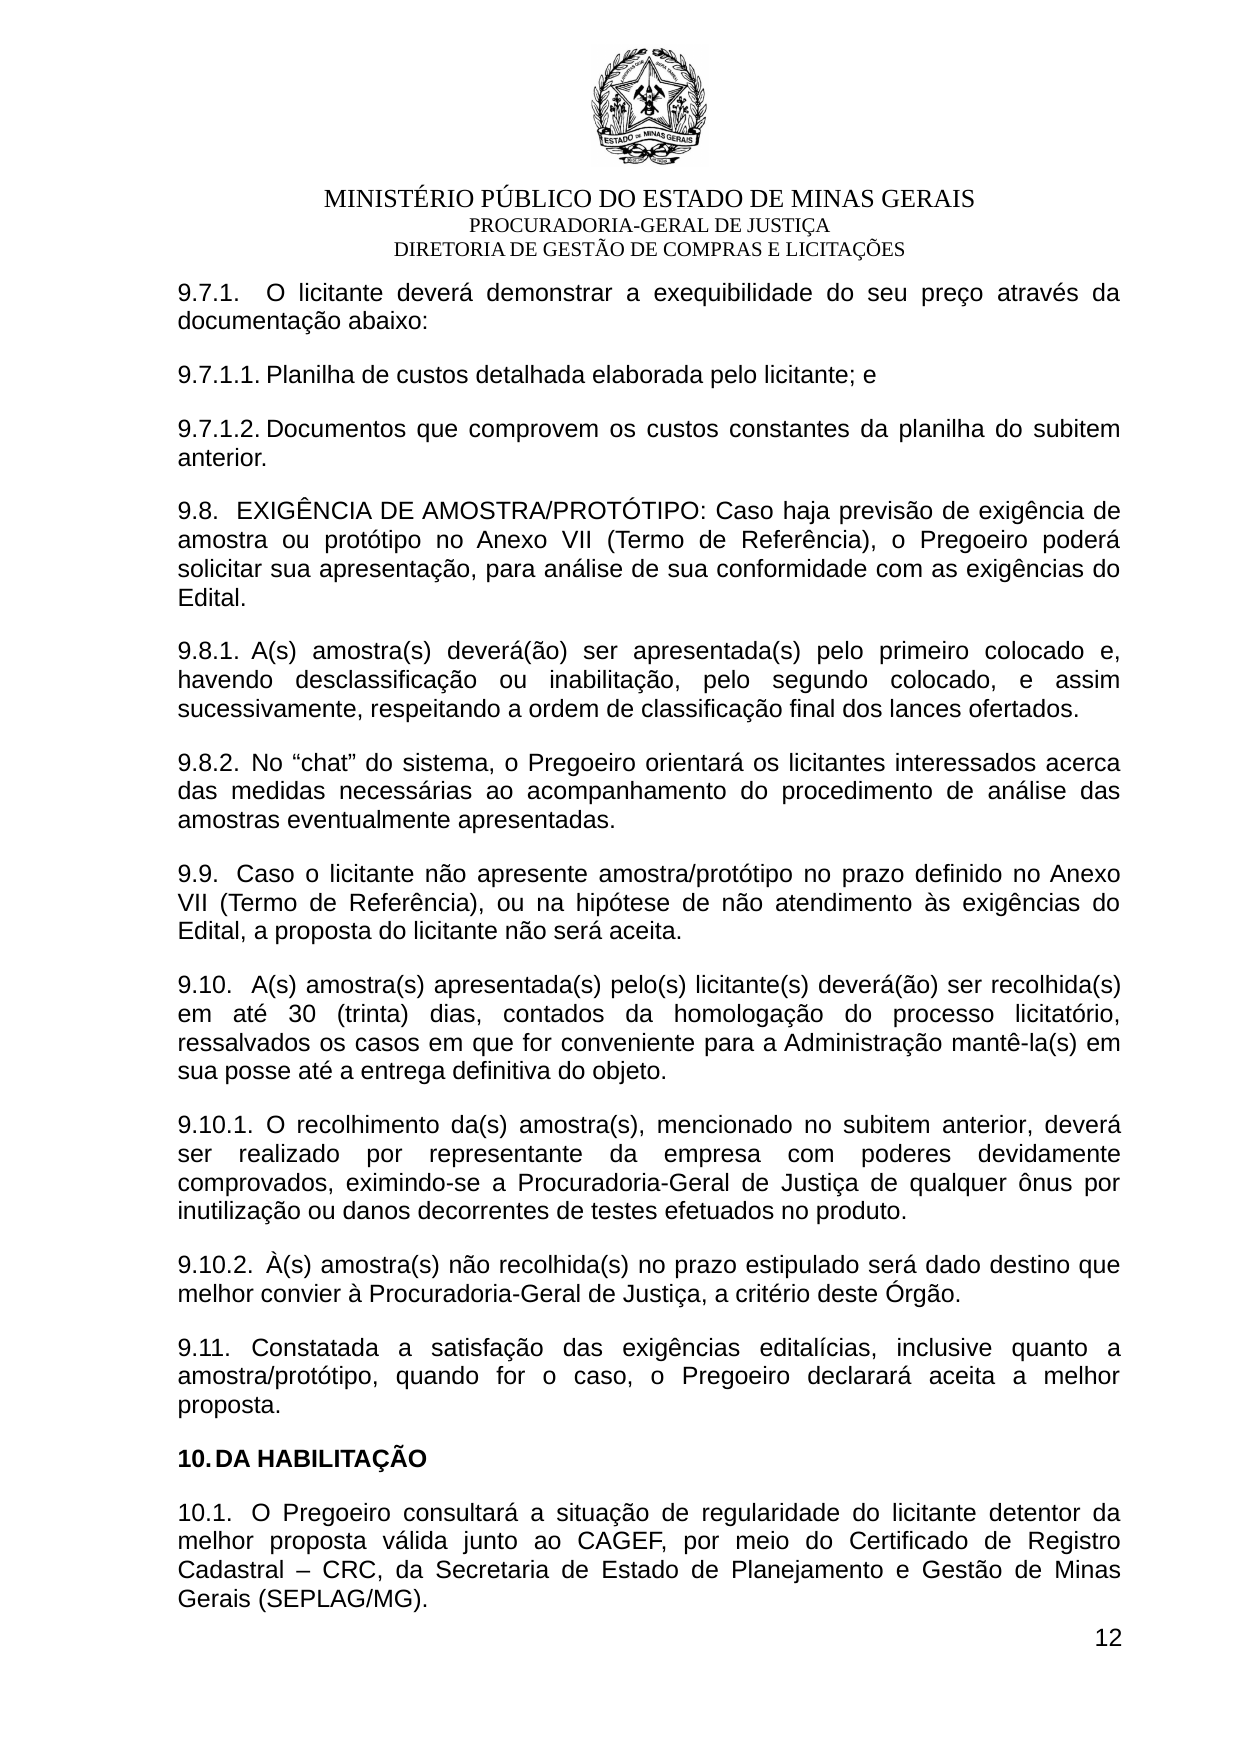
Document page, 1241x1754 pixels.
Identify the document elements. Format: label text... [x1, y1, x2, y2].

list A(s) amostra(s) apresentada(s) pelo(s) licitante(s) deverá(ão) ser recolhida(s) em até 30 (trinta) dias, contados da homologação do processo licitatório, ressalvados os casos em que for conveniente para a Administração mantê-la(s) em sua posse até a entrega definitiva do objeto. [177, 970, 1122, 1085]
list EXIGÊNCIA DE AMOSTRA/PROTÓTIPO: Caso haja previsão de exigência de amostra ou protótipo no Anexo VII (Termo de Referência), o Pregoeiro poderá solicitar sua apresentação, para análise de sua conformidade com as exigências do Edital. [177, 496, 1122, 611]
list A(s) amostra(s) deverá(ão) ser apresentada(s) pelo primeiro colocado e, havendo desclassificação ou inabilitação, pelo segundo colocado, e assim sucessivamente, respeitando a ordem de classificação final dos lances ofertados. [177, 636, 1122, 723]
list Caso o licitante não apresente amostra/protótipo no prazo definido no Anexo VII (Termo de Referência), ou na hipótese de não atendimento às exigências do Edital, a proposta do licitante não será aceita. [177, 859, 1122, 945]
list À(s) amostra(s) não recolhida(s) no prazo estipulado será dado destino que melhor convier à Procuradoria-Geral de Justiça, a critério deste Órgão. [177, 1250, 1122, 1308]
list Documentos que comprovem os custos constantes da planilha do subitem anterior. [177, 414, 1122, 471]
list Planilha de custos detalhada elaborada pelo licitante; e [177, 360, 1122, 389]
list No “chat” do sistema, o Pregoeiro orientará os licitantes interessados acerca das medidas necessárias ao acompanhamento do procedimento de análise das amostras eventualmente apresentadas. [177, 748, 1122, 834]
picture [590, 44, 709, 167]
list Constatada a satisfação das exigências editalícias, inclusive quanto a amostra/protótipo, quando for o caso, o Pregoeiro declarará aceita a melhor proposta. [177, 1333, 1122, 1419]
list O Pregoeiro consultará a situação de regularidade do licitante detentor da melhor proposta válida junto ao CAGEF, por meio do Certificado de Registro Cadastral – CRC, da Secretaria de Estado de Planejamento e Gestão de Minas Gerais (SEPLAG/MG). [177, 1498, 1122, 1613]
list O licitante deverá demonstrar a exequibilidade do seu preço através da documentação abaixo: [177, 278, 1122, 335]
subtitle DA HABILITAÇÃO [177, 1444, 1122, 1473]
list O recolhimento da(s) amostra(s), mencionado no subitem anterior, deverá ser realizado por representante da empresa com poderes devidamente comprovados, eximindo-se a Procuradoria-Geral de Justiça de qualquer ônus por inutilização ou danos decorrentes de testes efetuados no produto. [177, 1110, 1122, 1225]
